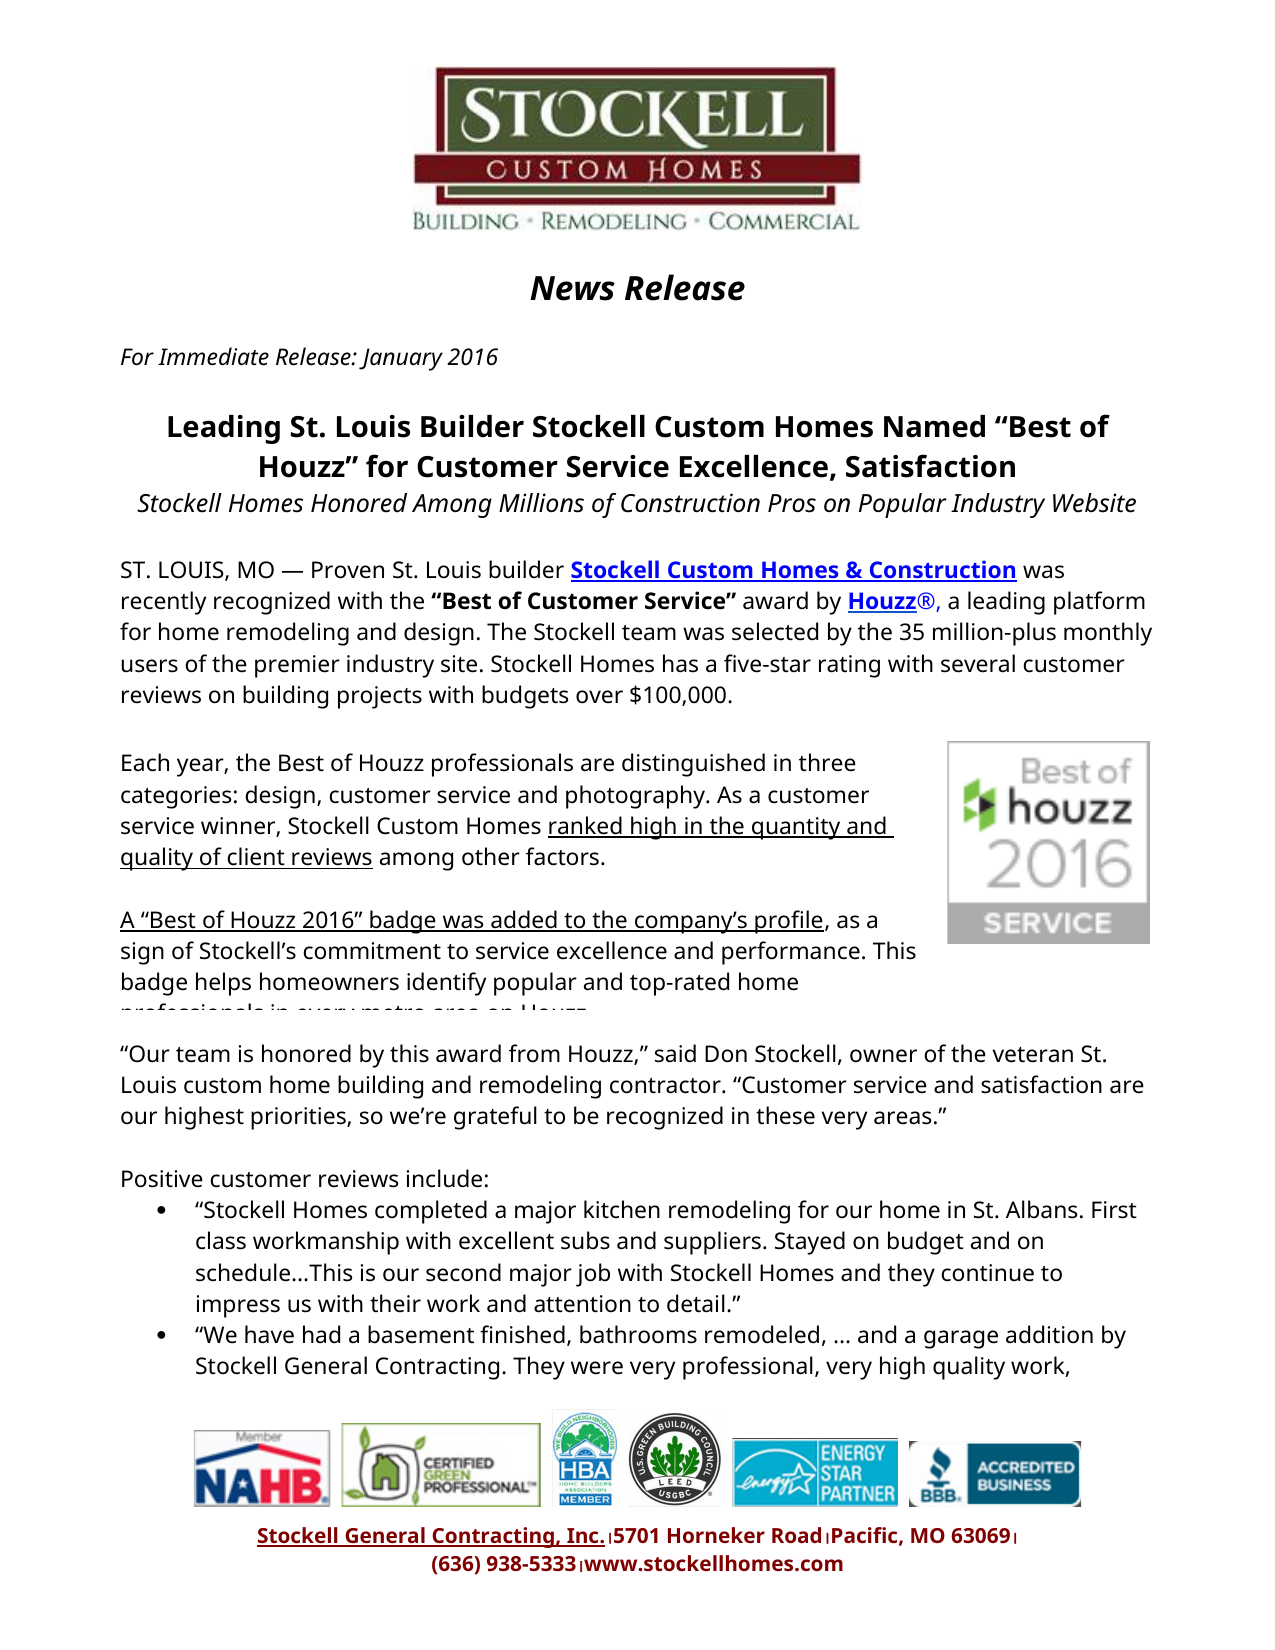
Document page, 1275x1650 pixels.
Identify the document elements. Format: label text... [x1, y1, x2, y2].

picture [193, 1430, 331, 1507]
picture [909, 1441, 1082, 1507]
text Stockell Homes Honored Among Millions of Construction Pros on Popular Industry Website [120, 486, 1155, 520]
picture [947, 741, 1150, 944]
text “Our team is honored by this award from Houzz,” said Don Stockell, owner of the veteran St. Louis custom home building and remodeling contractor. “Customer service and satisfaction are our highest priorities, so we’re grateful to be recognized in these very areas.” [120, 1038, 1155, 1131]
text Leading St. Louis Builder Stockell Custom Homes Named “Best of Houzz” for Customer Service Excellence, Satisfaction [120, 406, 1155, 486]
picture [341, 1423, 541, 1507]
text Positive customer reviews include: [120, 1163, 1155, 1194]
list “Stockell Homes completed a major kitchen remodeling for our home in St. Albans. First class workmanship with excellent subs and suppliers. Stayed on budget and on schedule…This is our second major job with Stockell Homes and they continue to impress us with their work and attention to detail.” [157, 1194, 1155, 1319]
picture [412, 66, 863, 231]
text ST. LOUIS, MO — Proven St. Louis builder Stockell Custom Homes & Construction was recently recognized with the “Best of Customer Service” award by Houzz®, a leading platform for home remodeling and design. The Stockell team was selected by the 35 million-plus monthly users of the premier industry site. Stockell Homes has a five-star rating with several customer reviews on building projects with budgets over $100,000. [120, 554, 1155, 710]
text For Immediate Release: January 2016 [120, 341, 1155, 372]
picture [732, 1438, 898, 1507]
text News Release [120, 264, 1155, 310]
picture [628, 1413, 722, 1507]
picture [551, 1409, 618, 1507]
